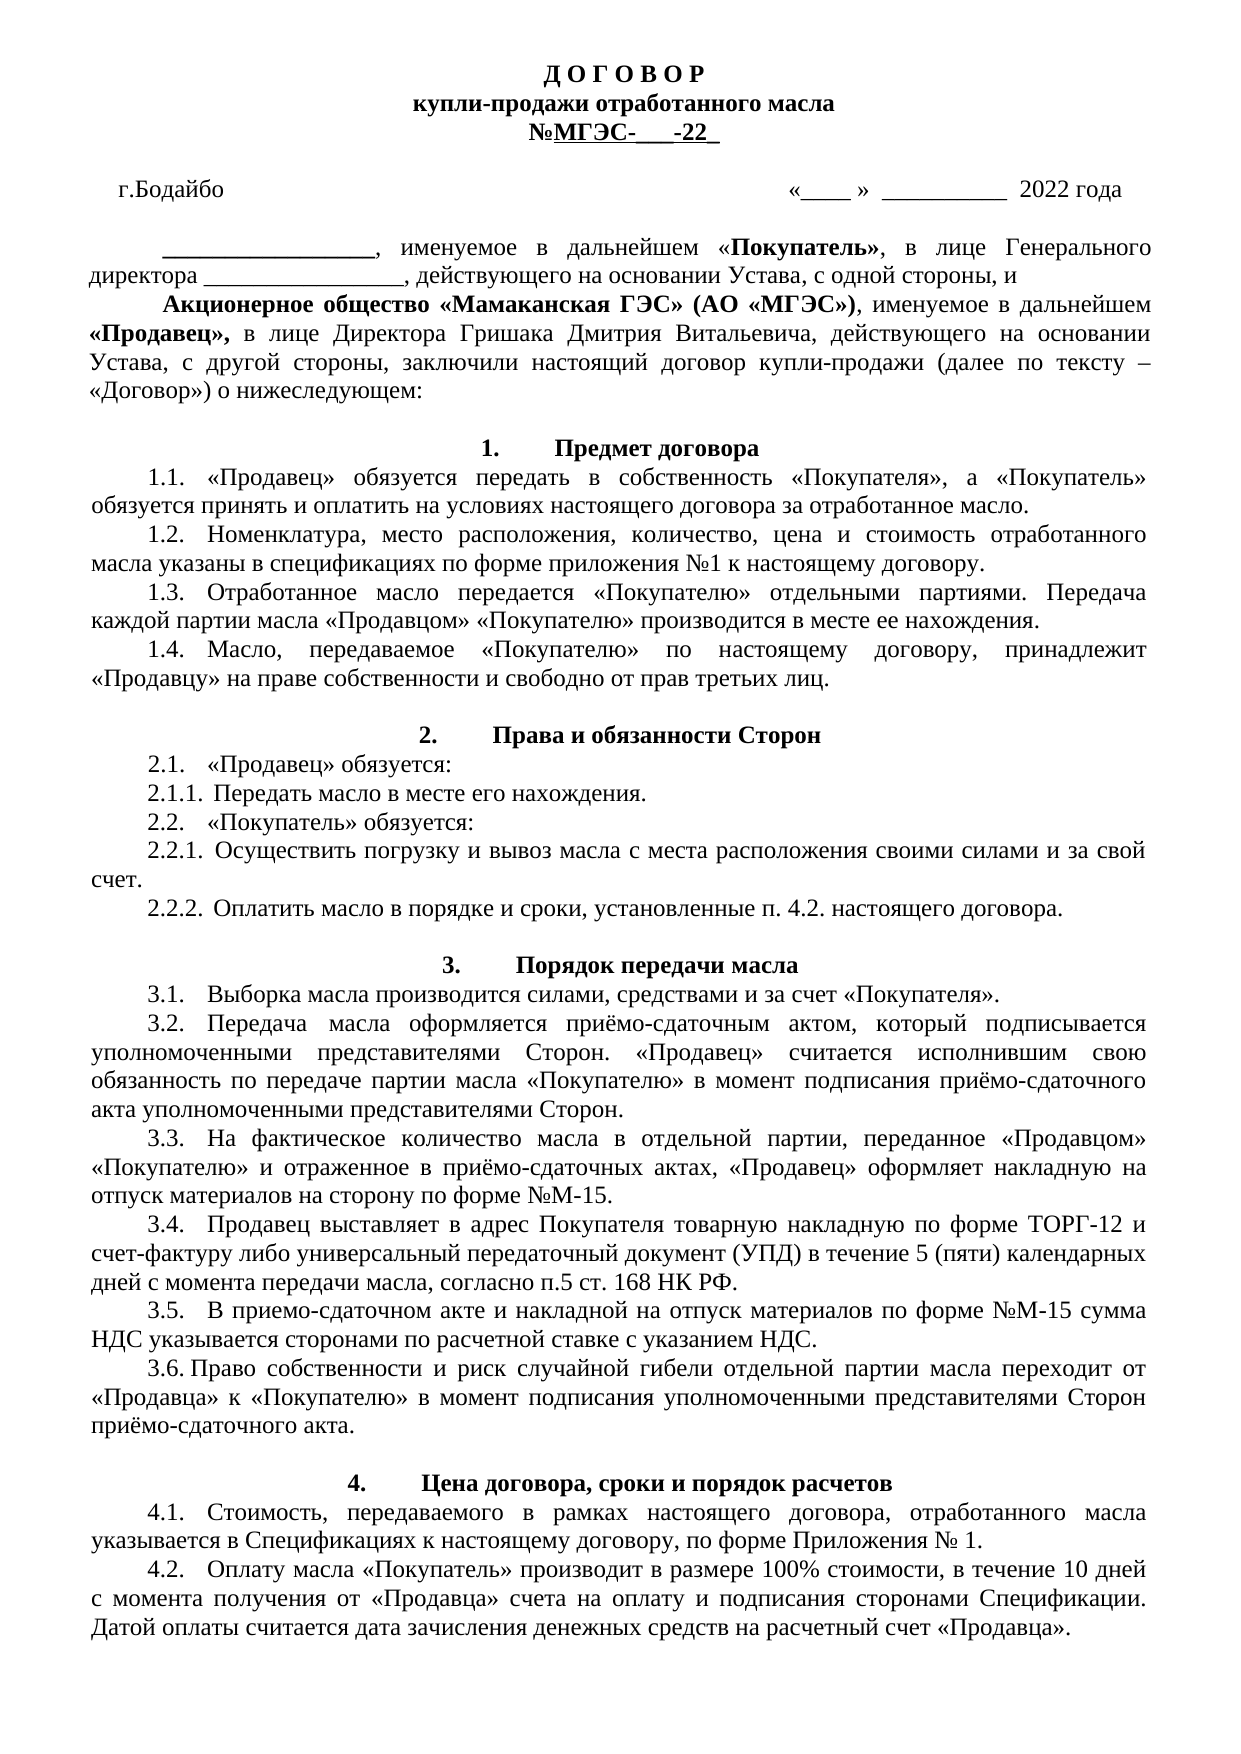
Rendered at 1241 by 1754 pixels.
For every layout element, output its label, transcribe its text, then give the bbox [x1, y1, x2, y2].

list Права и обязанности Сторон [89, 720, 1151, 749]
list Передать масло в месте его нахождения. [91, 778, 1151, 807]
list Передача масла оформляется приёмо-сдаточным актом, который подписывается уполномоченными представителями Сторон. «Продавец» считается исполнившим свою обязанность по передаче партии масла «Покупателю» в момент подписания приёмо-сдаточного акта уполномоченными представителями Сторон. [91, 1008, 1147, 1123]
list Отработанное масло передается «Покупателю» отдельными партиями. Передача каждой партии масла «Продавцом» «Покупателю» производится в месте ее нахождения. [91, 577, 1147, 634]
list Право собственности и риск случайной гибели отдельной партии масла переходит от «Продавца» к «Покупателю» в момент подписания уполномоченными представителями Сторон приёмо-сдаточного акта. [91, 1353, 1147, 1439]
text Акционерное общество «Мамаканская ГЭС» (АО «МГЭС»), именуемое в дальнейшем «Продавец», в лице Директора Гришака Дмитрия Витальевича, действующего на основании Устава, с другой стороны, заключили настоящий договор купли-продажи (далее по тексту – «Договор») о нижеследующем: [89, 289, 1151, 404]
text Д О Г О В О Р [89, 59, 1159, 88]
list Оплатить масло в порядке и сроки, установленные п. 4.2. настоящего договора. [91, 893, 1151, 922]
list «Продавец» обязуется: [91, 749, 1151, 778]
text купли-продажи отработанного масла [89, 88, 1159, 117]
list Предмет договора [89, 433, 1151, 462]
list Оплату масла «Покупатель» производит в размере 100% стоимости, в течение 10 дней с момента получения от «Продавца» счета на оплату и подписания сторонами Спецификации. Датой оплаты считается дата зачисления денежных средств на расчетный счет «Продавца». [91, 1554, 1147, 1640]
list В приемо-сдаточном акте и накладной на отпуск материалов по форме №М-15 сумма НДС указывается сторонами по расчетной ставке с указанием НДС. [91, 1295, 1147, 1353]
text г.Бодайбо «____ » __________ 2022 года [89, 174, 1151, 203]
list Выборка масла производится силами, средствами и за счет «Покупателя». [91, 979, 1151, 1008]
text №МГЭС-___-22_ [89, 117, 1159, 145]
list Продавец выставляет в адрес Покупателя товарную накладную по форме ТОРГ-12 и счет-фактуру либо универсальный передаточный документ (УПД) в течение 5 (пяти) календарных дней с момента передачи масла, согласно п.5 ст. 168 НК РФ. [91, 1209, 1147, 1295]
list Цена договора, сроки и порядок расчетов [89, 1468, 1151, 1497]
list «Покупатель» обязуется: [91, 807, 1151, 835]
list Масло, передаваемое «Покупателю» по настоящему договору, принадлежит «Продавцу» на праве собственности и свободно от прав третьих лиц. [91, 634, 1147, 692]
list «Продавец» обязуется передать в собственность «Покупателя», а «Покупатель» обязуется принять и оплатить на условиях настоящего договора за отработанное масло. [91, 462, 1147, 519]
list Номенклатура, место расположения, количество, цена и стоимость отработанного масла указаны в спецификациях по форме приложения №1 к настоящему договору. [91, 519, 1147, 577]
list Порядок передачи масла [89, 950, 1151, 979]
list Осуществить погрузку и вывоз масла с места расположения своими силами и за свой счет. [91, 835, 1147, 893]
list Стоимость, передаваемого в рамках настоящего договора, отработанного масла указывается в Спецификациях к настоящему договору, по форме Приложения № 1. [91, 1497, 1147, 1554]
list На фактическое количество масла в отдельной партии, переданное «Продавцом» «Покупателю» и отраженное в приёмо-сдаточных актах, «Продавец» оформляет накладную на отпуск материалов на сторону по форме №М-15. [91, 1123, 1147, 1209]
text _________________, именуемое в дальнейшем «Покупатель», в лице Генерального директора ________________, действующего на основании Устава, с одной стороны, и [89, 232, 1151, 289]
